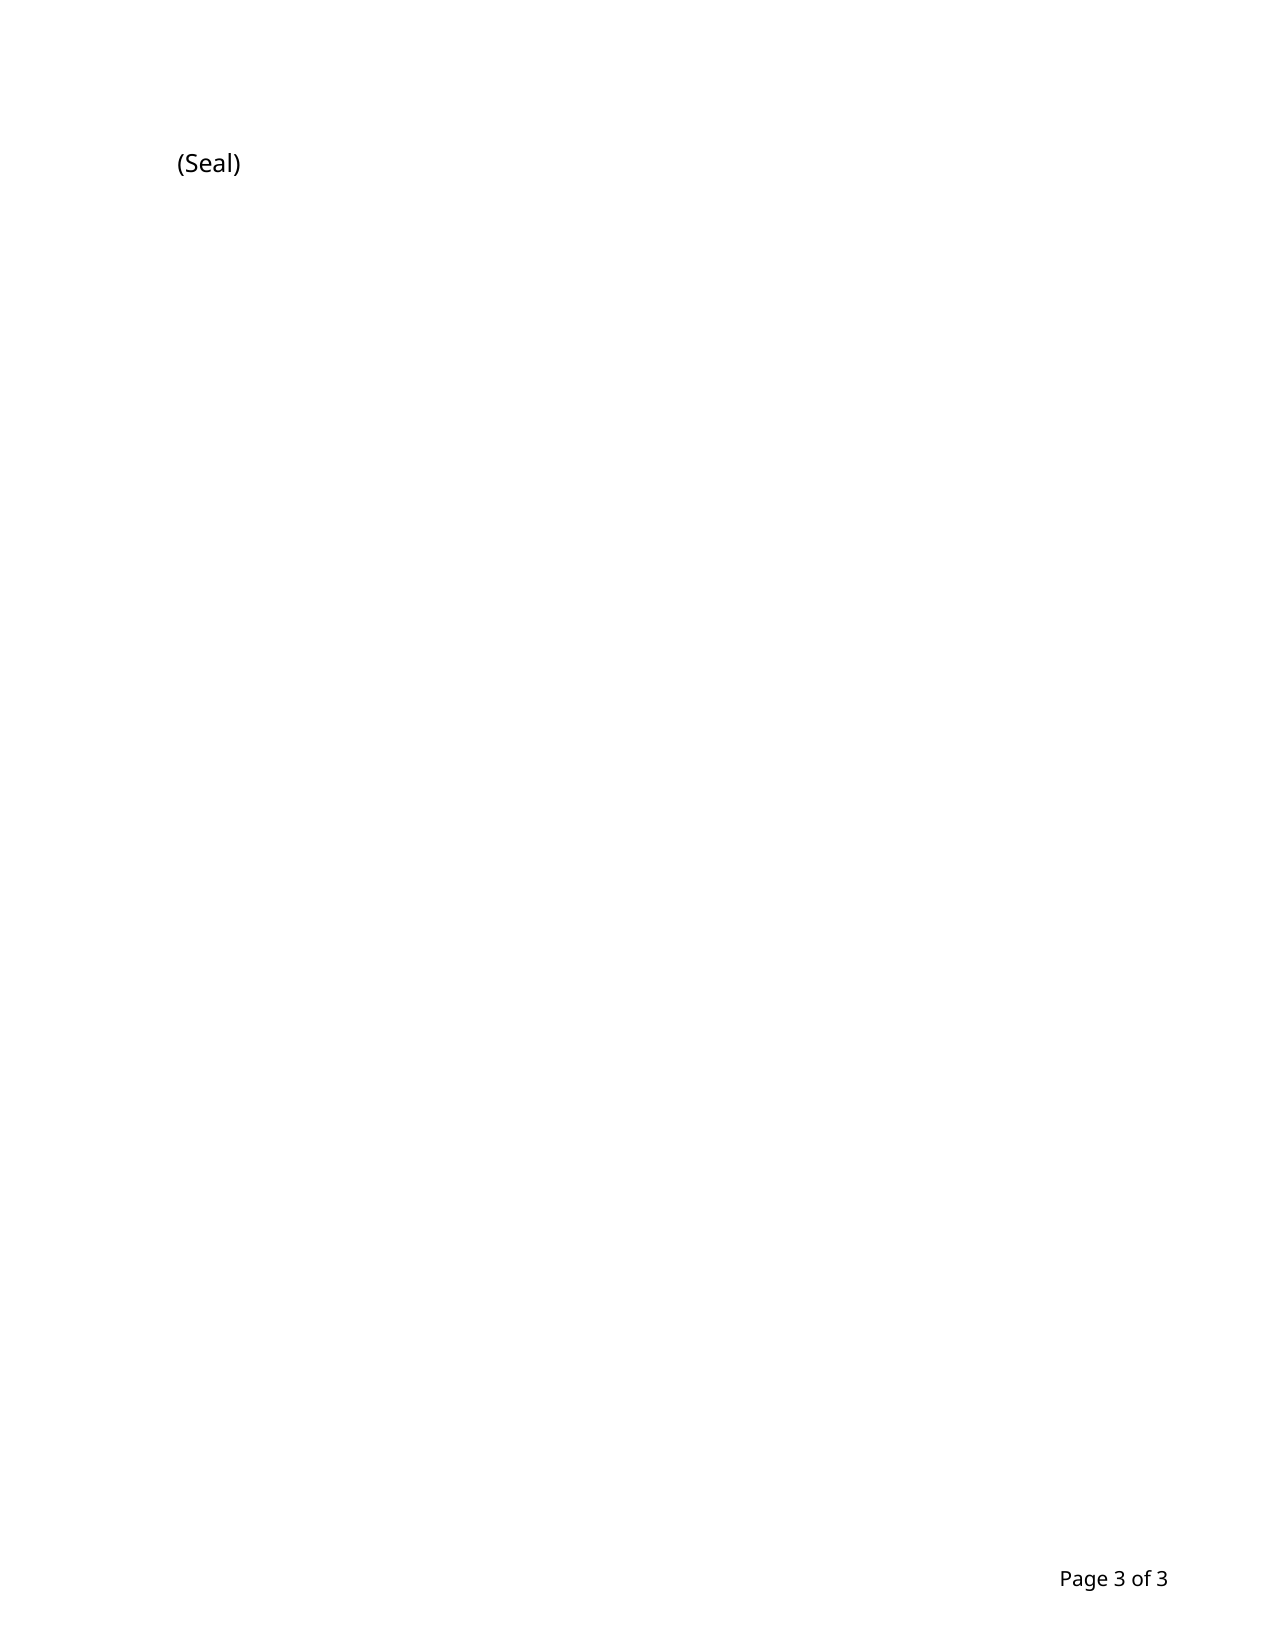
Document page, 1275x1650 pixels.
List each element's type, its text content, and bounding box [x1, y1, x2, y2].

text (Seal) [177, 146, 1096, 180]
